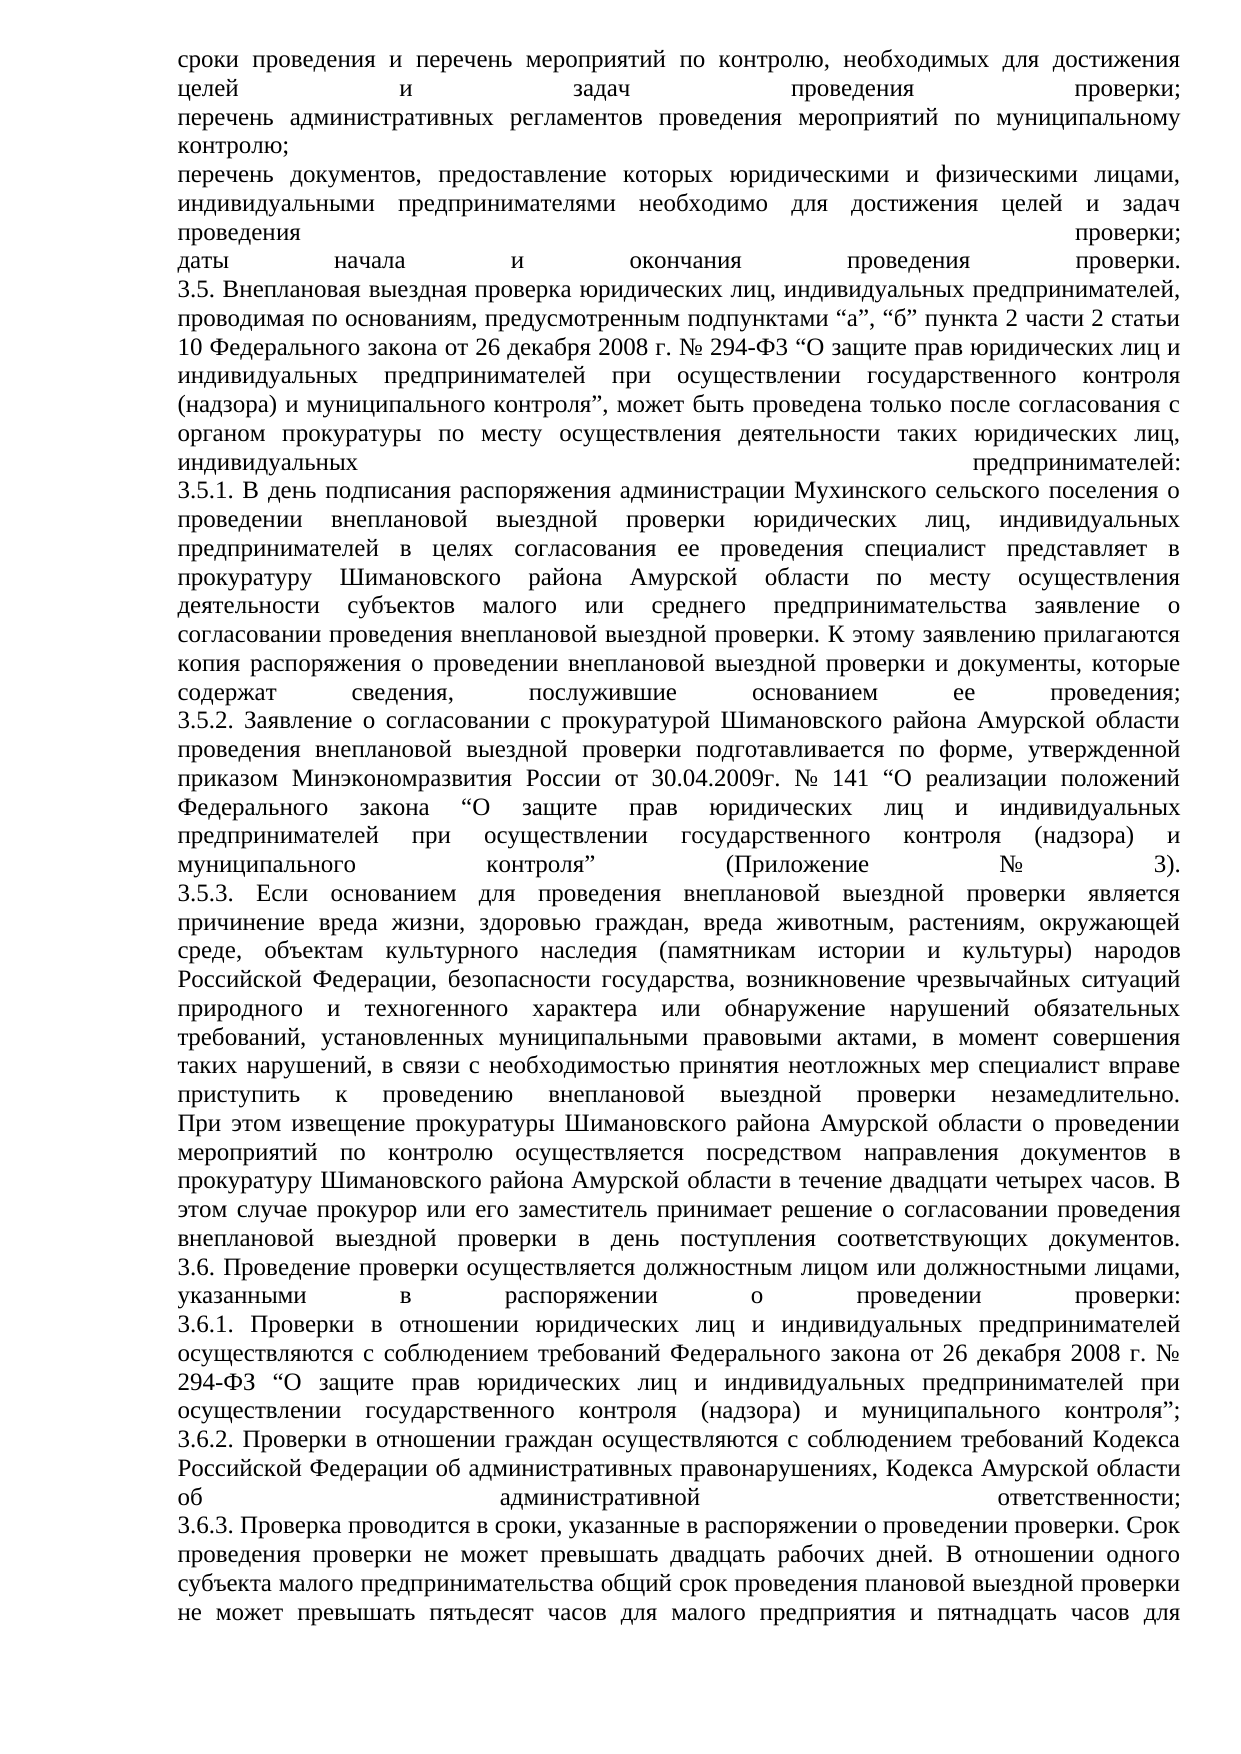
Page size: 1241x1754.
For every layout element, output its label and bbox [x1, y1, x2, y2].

text [177, 44, 1181, 1626]
